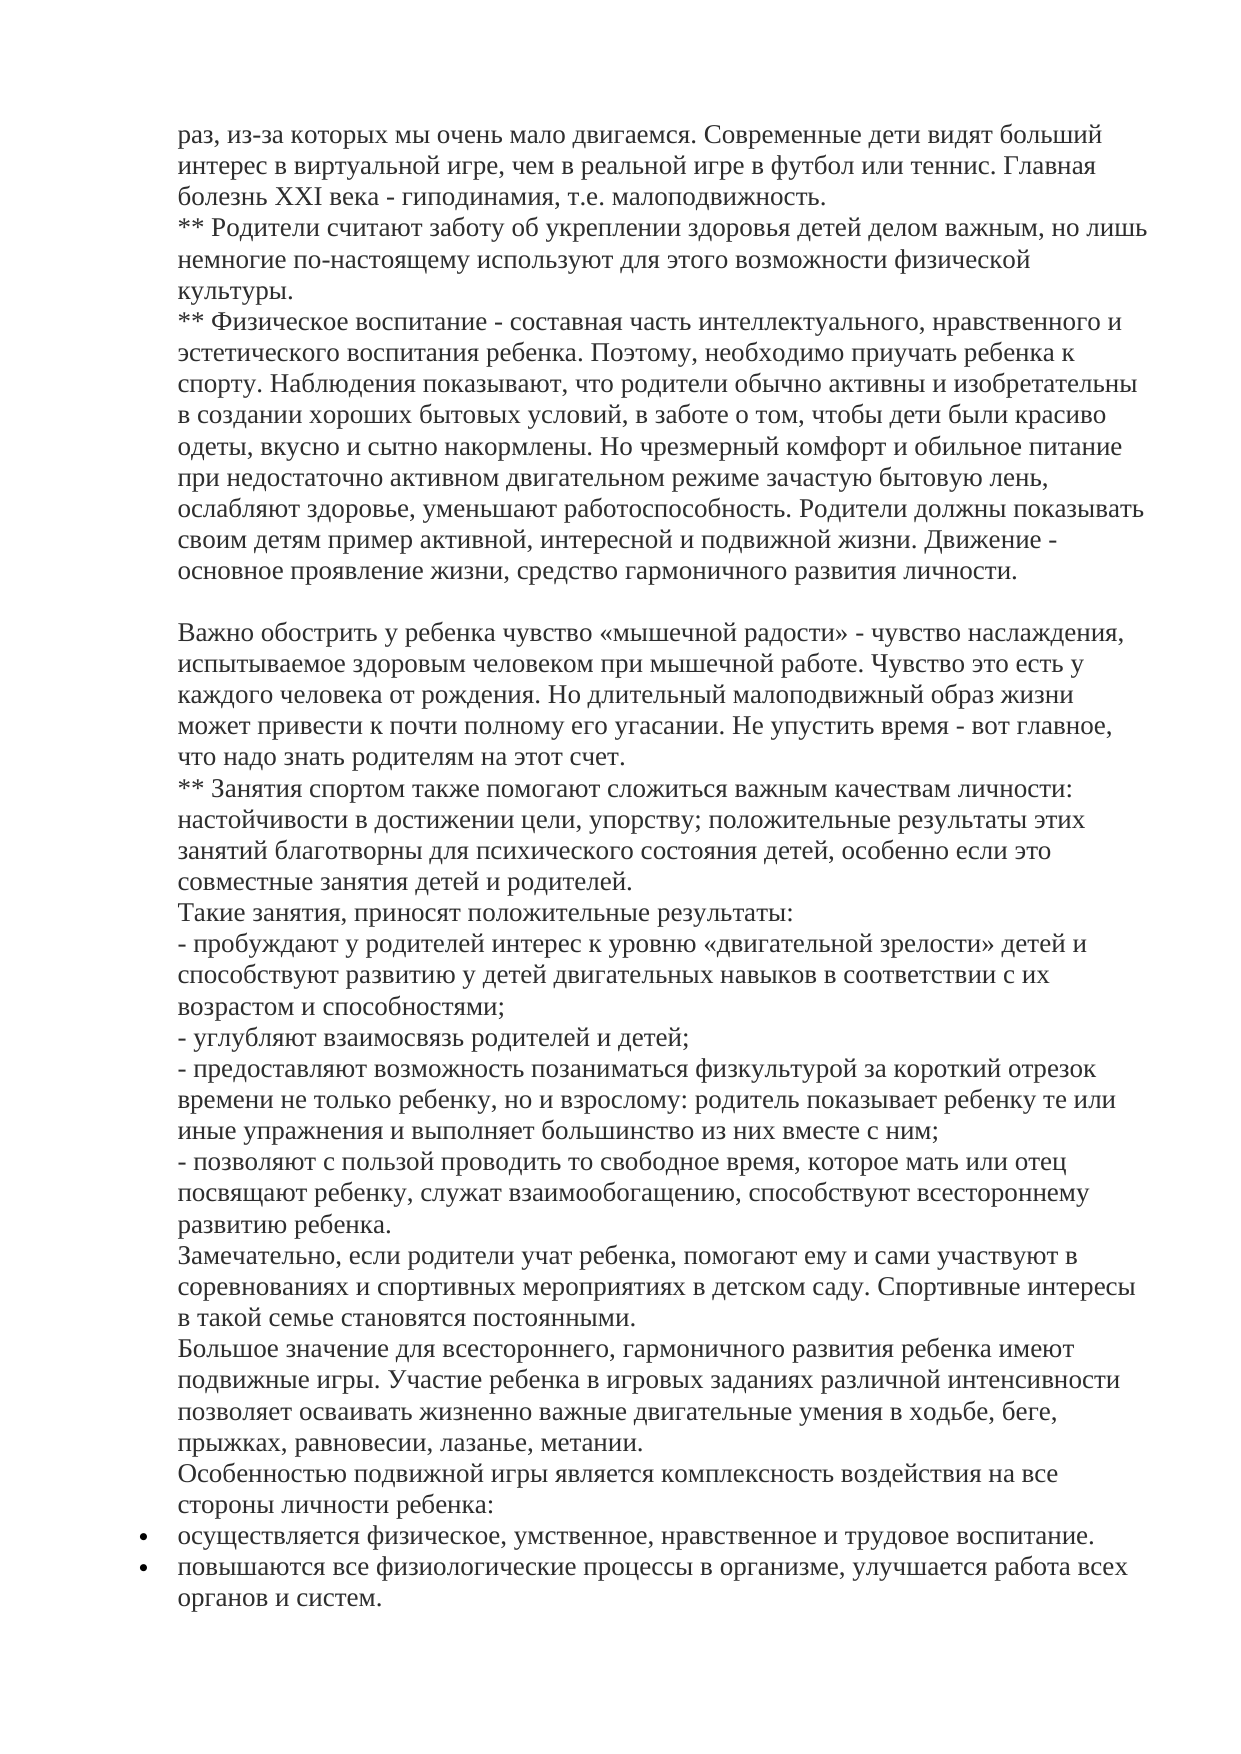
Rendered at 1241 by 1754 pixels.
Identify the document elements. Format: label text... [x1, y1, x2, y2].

list осуществляется физическое, умственное, нравственное и трудовое воспитание. [140, 1519, 1152, 1550]
text ** Занятия спортом также помогают сложиться важным качествам личности: настойчивости в достижении цели, упорству; положительные результаты этих занятий благотворны для психического состояния детей, особенно если это совместные занятия детей и родителей. [177, 772, 1152, 896]
text - углубляют взаимосвязь родителей и детей; [177, 1021, 1152, 1052]
text ** Родители считают заботу об укреплении здоровья детей делом важным, но лишь немногие по-настоящему используют для этого возможности физической культуры. [177, 212, 1152, 305]
text - позволяют с пользой проводить то свободное время, которое мать или отец посвящают ребенку, служат взаимообогащению, способствуют всестороннему развитию ребенка. [177, 1145, 1152, 1239]
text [177, 118, 1152, 212]
text Такие занятия, приносят положительные результаты: [177, 896, 1152, 927]
text Большое значение для всестороннего, гармоничного развития ребенка имеют подвижные игры. Участие ребенка в игровых заданиях различной интенсивности позволяет осваивать жизненно важные двигательные умения в ходьбе, беге, прыжках, равновесии, лазанье, метании. [177, 1332, 1152, 1457]
text Замечательно, если родители учат ребенка, помогают ему и сами участвуют в соревнованиях и спортивных мероприятиях в детском саду. Спортивные интересы в такой семье становятся постоянными. [177, 1239, 1152, 1332]
list повышаются все физиологические процессы в организме, улучшается работа всех органов и систем. [140, 1550, 1152, 1613]
text ** Физическое воспитание - составная часть интеллектуального, нравственного и эстетического воспитания ребенка. Поэтому, необходимо приучать ребенка к спорту. Наблюдения показывают, что родители обычно активны и изобретательны в создании хороших бытовых условий, в заботе о том, чтобы дети были красиво одеты, вкусно и сытно накормлены. Но чрезмерный комфорт и обильное питание при недостаточно активном двигательном режиме зачастую бытовую лень, ослабляют здоровье, уменьшают работоспособность. Родители должны показывать своим детям пример активной, интересной и подвижной жизни. Движение - основное проявление жизни, средство гармоничного развития личности. [177, 305, 1152, 585]
text - предоставляют возможность позаниматься физкультурой за короткий отрезок времени не только ребенку, но и взрослому: родитель показывает ребенку те или иные упражнения и выполняет большинство из них вместе с ним; [177, 1052, 1152, 1145]
text Особенностью подвижной игры является комплексность воздействия на все стороны личности ребенка: [177, 1457, 1152, 1519]
text - пробуждают у родителей интерес к уровню «двигательной зрелости» детей и способствуют развитию у детей двигательных навыков в соответствии с их возрастом и способностями; [177, 927, 1152, 1021]
text Важно обострить у ребенка чувство «мышечной радости» - чувство наслаждения, испытываемое здоровым человеком при мышечной работе. Чувство это есть у каждого человека от рождения. Но длительный малоподвижный образ жизни может привести к почти полному его угасании. Не упустить время - вот главное, что надо знать родителям на этот счет. [177, 616, 1152, 772]
